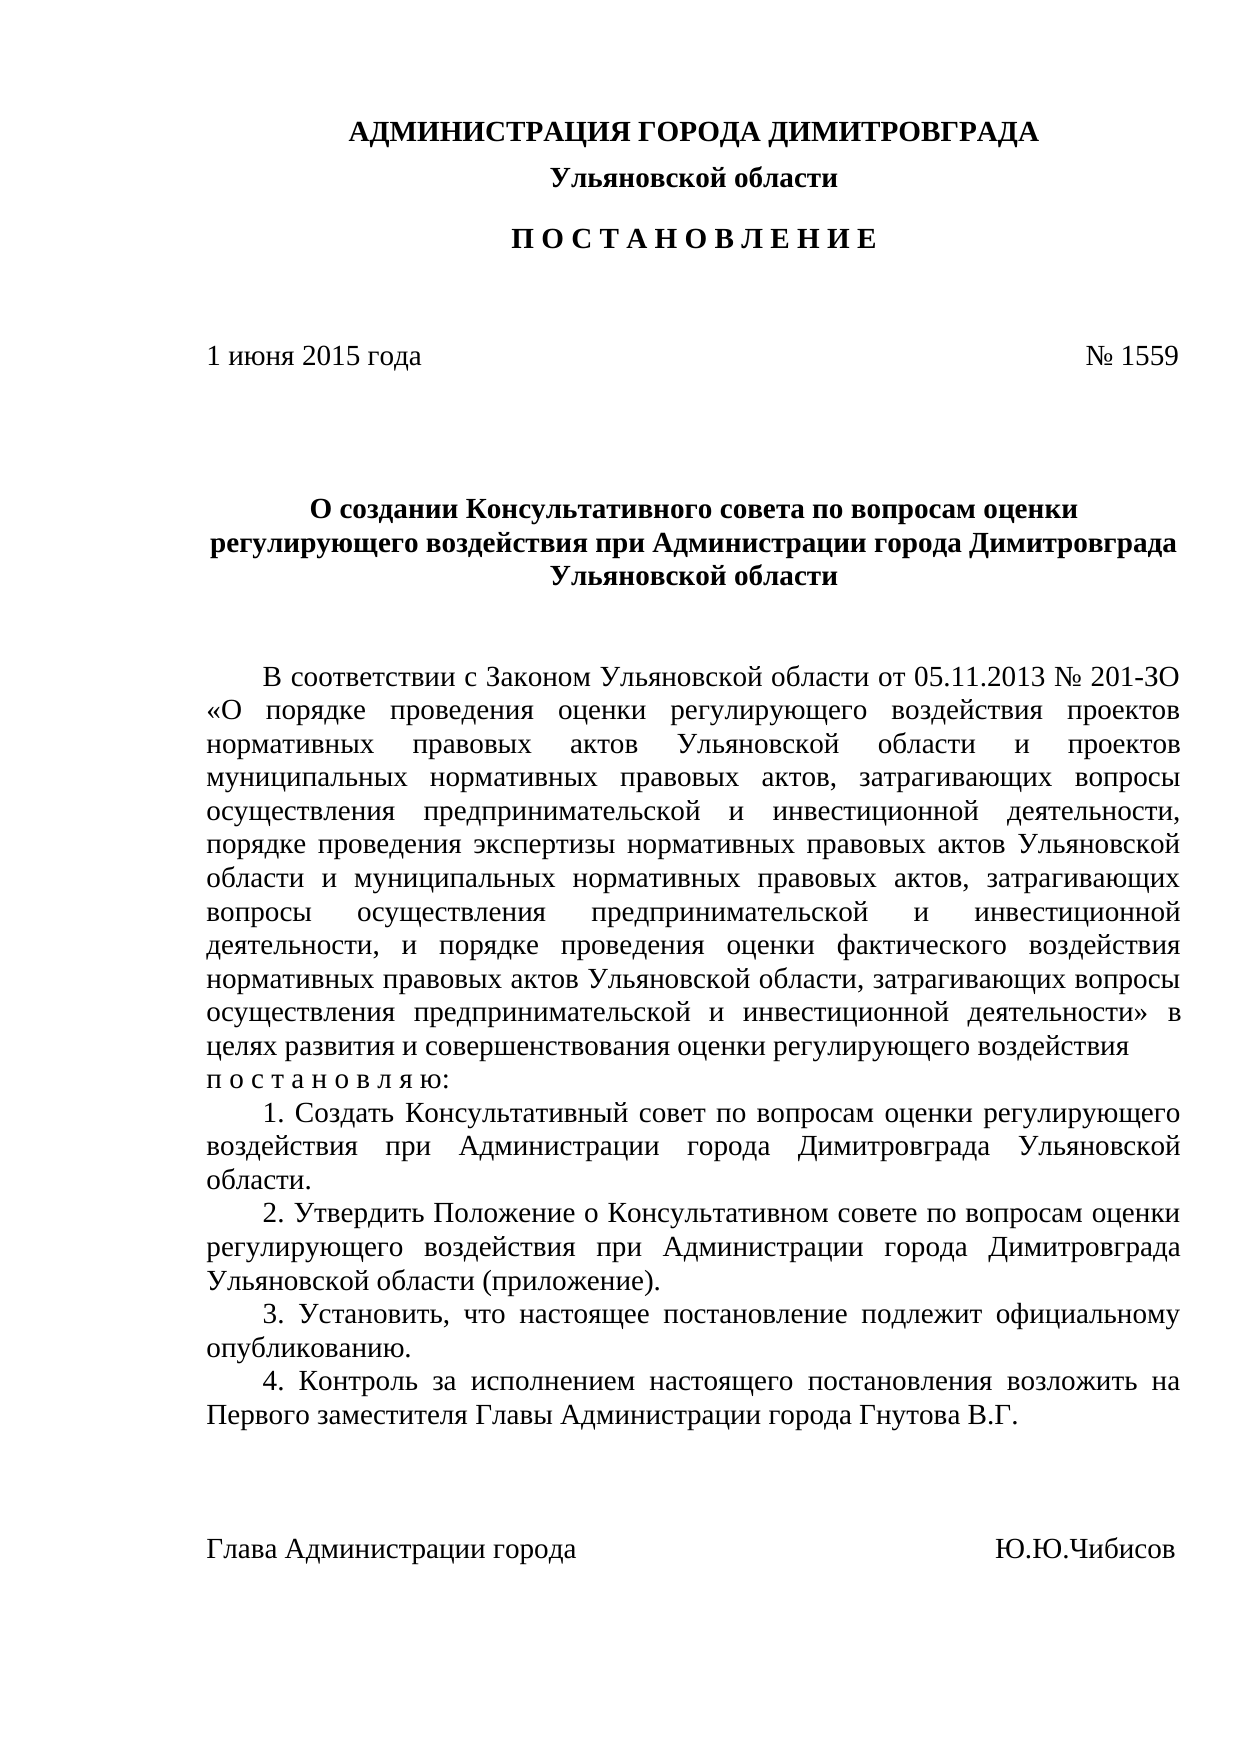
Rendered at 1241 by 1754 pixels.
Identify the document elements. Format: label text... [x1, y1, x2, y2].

text 4. Контроль за исполнением настоящего постановления возложить на Первого заместителя Главы Администрации города Гнутова В.Г. [206, 1363, 1181, 1430]
text 3. Установить, что настоящее постановление подлежит официальному опубликованию. [206, 1296, 1181, 1363]
text П О С Т А Н О В Л Е Н И Е [206, 221, 1181, 255]
text Ульяновской области [206, 164, 1181, 194]
text В соответствии с Законом Ульяновской области от 05.11.2013 № 201-ЗО «О порядке проведения оценки регулирующего воздействия проектов нормативных правовых актов Ульяновской области и проектов муниципальных нормативных правовых актов, затрагивающих вопросы осуществления предпринимательской и инвестиционной деятельности, порядке проведения экспертизы нормативных правовых актов Ульяновской области и муниципальных нормативных правовых актов, затрагивающих вопросы осуществления предпринимательской и инвестиционной деятельности, и порядке проведения оценки фактического воздействия нормативных правовых актов Ульяновской области, затрагивающих вопросы осуществления предпринимательской и инвестиционной деятельности» в целях развития и совершенствования оценки регулирующего воздействия [206, 659, 1181, 1061]
text п о с т а н о в л я ю: [206, 1061, 1181, 1095]
text регулирующего воздействия при Администрации города Димитровграда Ульяновской области [206, 525, 1181, 592]
text Глава Администрации города Ю.Ю.Чибисов [206, 1531, 1181, 1564]
text АДМИНИСТРАЦИЯ ГОРОДА ДИМИТРОВГРАДА [206, 118, 1181, 148]
text О создании Консультативного совета по вопросам оценки [206, 491, 1181, 525]
text 1. Создать Консультативный совет по вопросам оценки регулирующего воздействия при Администрации города Димитровграда Ульяновской области. [206, 1095, 1181, 1196]
text 1 июня 2015 года № 1559 [206, 338, 1182, 371]
text 2. Утвердить Положение о Консультативном совете по вопросам оценки регулирующего воздействия при Администрации города Димитровграда Ульяновской области (приложение). [206, 1196, 1181, 1296]
